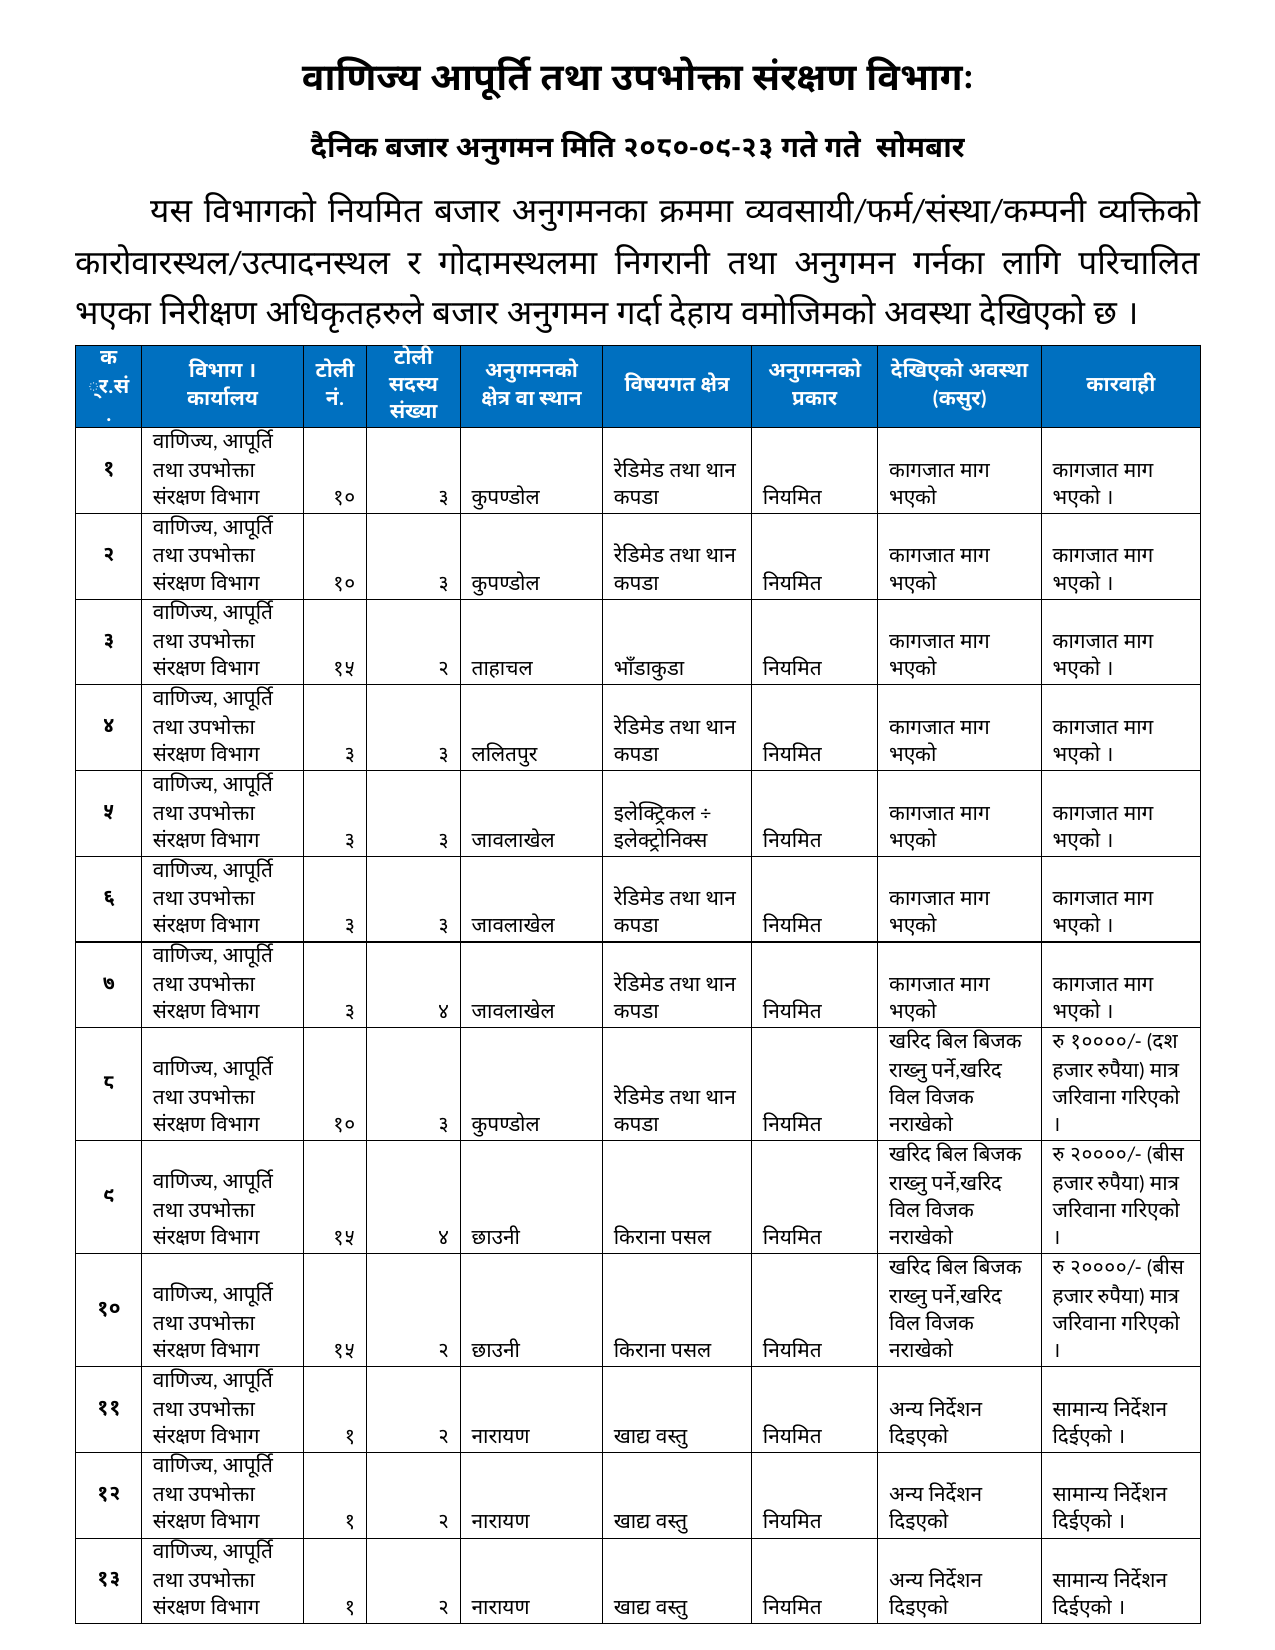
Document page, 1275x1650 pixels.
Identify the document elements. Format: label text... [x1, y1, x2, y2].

table_header विभाग । कार्यालय [142, 346, 303, 427]
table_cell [878, 1539, 1041, 1623]
table_cell खरिद बिल बिजक राख्नु पर्ने,खरिद विल विजक नराखेको [878, 1141, 1041, 1253]
table_cell जावलाखेल [461, 943, 602, 1027]
table_cell कागजात माग भएको [878, 600, 1041, 684]
table_cell कागजात माग भएको [878, 514, 1041, 598]
table_cell खाद्य वस्तु [603, 1453, 751, 1537]
table_cell ताहाचल [461, 600, 602, 684]
table_cell नियमित [752, 943, 877, 1027]
table_cell कागजात माग भएको । [1042, 685, 1200, 770]
table_cell १५ [304, 1254, 366, 1366]
table_cell ३ [304, 857, 366, 941]
table_cell कागजात माग भएको [878, 943, 1041, 1027]
text दैनिक बजार अनुगमन मिति २०८०-०९-२३ गते गते सोमबार [75, 129, 1200, 170]
table_cell छाउनी [461, 1141, 602, 1253]
table_cell नियमित [752, 514, 877, 598]
table_cell ३ [367, 685, 460, 770]
table_cell कागजात माग भएको । [1042, 943, 1200, 1027]
table_cell वाणिज्य, आपूर्ति तथा उपभोक्ता संरक्षण विभाग [142, 600, 303, 684]
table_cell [1042, 1539, 1200, 1623]
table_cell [142, 1539, 303, 1623]
table_cell वाणिज्य, आपूर्ति तथा उपभोक्ता संरक्षण विभाग [142, 857, 303, 941]
table_cell १० [76, 1254, 141, 1366]
table_cell रु १००००/- (दश हजार रुपैया) मात्र जरिवाना गरिएको । [1042, 1028, 1200, 1140]
table_cell कुपण्डोल [461, 514, 602, 598]
table_cell ५ [76, 771, 141, 856]
table_cell नारायण [461, 1453, 602, 1537]
table_cell नियमित [752, 1141, 877, 1253]
table_cell नारायण [461, 1367, 602, 1452]
table_cell कागजात माग भएको । [1042, 514, 1200, 598]
table_header अनुगमनको क्षेत्र वा स्थान [461, 346, 602, 427]
table_cell कागजात माग भएको । [1042, 600, 1200, 684]
table_header क्र.सं. [76, 346, 141, 427]
table_cell नियमित [752, 1539, 877, 1623]
table_cell २ [367, 600, 460, 684]
table_cell नियमित [752, 1453, 877, 1537]
table_cell ललितपुर [461, 685, 602, 770]
table_header कारवाही [1042, 346, 1200, 427]
table_cell ३ [367, 514, 460, 598]
table_cell ८ [76, 1028, 141, 1140]
table_cell ३ [76, 600, 141, 684]
table_cell कागजात माग भएको । [1042, 428, 1200, 513]
table_cell नियमित [752, 428, 877, 513]
table_cell वाणिज्य, आपूर्ति तथा उपभोक्ता संरक्षण विभाग [142, 771, 303, 856]
table_header देखिएको अवस्था (कसुर) [878, 346, 1041, 427]
table_cell १३ [76, 1539, 141, 1623]
table_cell नियमित [752, 771, 877, 856]
table_cell १० [304, 428, 366, 513]
table_cell ४ [76, 685, 141, 770]
table_cell जावलाखेल [461, 771, 602, 856]
table_cell नियमित [752, 1254, 877, 1366]
table_cell रु २००००/- (बीस हजार रुपैया) मात्र जरिवाना गरिएको । [1042, 1141, 1200, 1253]
table_cell खाद्य वस्तु [603, 1367, 751, 1452]
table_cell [878, 1453, 1041, 1537]
table_cell १० [304, 514, 366, 598]
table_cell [1042, 1453, 1200, 1537]
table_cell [142, 1453, 303, 1537]
table_cell ४ [367, 1141, 460, 1253]
table_cell भाँडाकुडा [603, 600, 751, 684]
table_cell कागजात माग भएको [878, 428, 1041, 513]
table_cell ७ [76, 943, 141, 1027]
table_cell २ [76, 514, 141, 598]
table_cell रेडिमेड तथा थान कपडा [603, 428, 751, 513]
table_cell कुपण्डोल [461, 428, 602, 513]
table_cell कागजात माग भएको [878, 771, 1041, 856]
table_cell १ [304, 1539, 366, 1623]
table_cell २ [367, 1539, 460, 1623]
table_header अनुगमनको प्रकार [752, 346, 877, 427]
table_cell कागजात माग भएको । [1042, 857, 1200, 941]
table_cell वाणिज्य, आपूर्ति तथा उपभोक्ता संरक्षण विभाग [142, 685, 303, 770]
table_cell १ [304, 1367, 366, 1452]
table_cell वाणिज्य, आपूर्ति तथा उपभोक्ता संरक्षण विभाग [142, 943, 303, 1027]
table_cell नारायण [461, 1539, 602, 1623]
table_cell २ [367, 1453, 460, 1537]
table_cell जावलाखेल [461, 857, 602, 941]
table_cell रेडिमेड तथा थान कपडा [603, 685, 751, 770]
table_cell २ [367, 1254, 460, 1366]
text वाणिज्य आपूर्ति तथा उपभोक्ता संरक्षण विभागः [75, 56, 1200, 105]
table_cell ३ [304, 943, 366, 1027]
table_cell १५ [304, 600, 366, 684]
table_cell १० [304, 1028, 366, 1140]
table_cell ११ [76, 1367, 141, 1452]
table_cell रेडिमेड तथा थान कपडा [603, 1028, 751, 1140]
table_cell रेडिमेड तथा थान कपडा [603, 943, 751, 1027]
table_cell ४ [367, 943, 460, 1027]
text यस विभागको नियमित बजार अनुगमनका क्रममा व्यवसायी/फर्म/संस्था/कम्पनी व्यक्तिको कारोवारस्थल/उत्पादनस्थल र गोदामस्थलमा निगरानी तथा अनुगमन गर्नका लागि परिचालित भएका निरीक्षण अधिकृतहरुले बजार अनुगमन गर्दा देहाय वमोजिमको अवस्था देखिएको छ । [75, 190, 1200, 338]
table_cell छाउनी [461, 1254, 602, 1366]
table_cell वाणिज्य, आपूर्ति तथा उपभोक्ता संरक्षण विभाग [142, 1028, 303, 1140]
table_cell ३ [304, 771, 366, 856]
table_header टोली सदस्य संख्या [367, 346, 460, 427]
table_cell वाणिज्य, आपूर्ति तथा उपभोक्ता संरक्षण विभाग [142, 428, 303, 513]
table_cell वाणिज्य, आपूर्ति तथा उपभोक्ता संरक्षण विभाग [142, 514, 303, 598]
table_cell नियमित [752, 1028, 877, 1140]
table_cell रु २००००/- (बीस हजार रुपैया) मात्र जरिवाना गरिएको । [1042, 1254, 1200, 1366]
table_cell २ [367, 1367, 460, 1452]
table_cell इलेक्ट्रिकल ÷ इलेक्ट्रोनिक्स [603, 771, 751, 856]
table_cell कुपण्डोल [461, 1028, 602, 1140]
table_cell ६ [76, 857, 141, 941]
table_cell नियमित [752, 1367, 877, 1452]
table_cell १२ [76, 1453, 141, 1537]
table_cell वाणिज्य, आपूर्ति तथा उपभोक्ता संरक्षण विभाग [142, 1254, 303, 1366]
table_cell नियमित [752, 685, 877, 770]
table_header टोली नं. [304, 346, 366, 427]
table_cell रेडिमेड तथा थान कपडा [603, 857, 751, 941]
table_cell ३ [367, 428, 460, 513]
table_cell १५ [304, 1141, 366, 1253]
table_cell किराना पसल [603, 1254, 751, 1366]
table_cell ३ [367, 771, 460, 856]
table_cell १ [304, 1453, 366, 1537]
table_cell ९ [76, 1141, 141, 1253]
table_cell खरिद बिल बिजक राख्नु पर्ने,खरिद विल विजक नराखेको [878, 1028, 1041, 1140]
table_cell कागजात माग भएको [878, 685, 1041, 770]
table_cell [142, 1367, 303, 1452]
table_header विषयगत क्षेत्र [603, 346, 751, 427]
table_cell किराना पसल [603, 1141, 751, 1253]
table_cell खरिद बिल बिजक राख्नु पर्ने,खरिद विल विजक नराखेको [878, 1254, 1041, 1366]
table_cell वाणिज्य, आपूर्ति तथा उपभोक्ता संरक्षण विभाग [142, 1141, 303, 1253]
table_cell सामान्य निर्देशन दिईएको । [1042, 1367, 1200, 1452]
table_cell नियमित [752, 857, 877, 941]
table_cell ३ [367, 857, 460, 941]
table_cell नियमित [752, 600, 877, 684]
table_cell कागजात माग भएको । [1042, 771, 1200, 856]
table_cell रेडिमेड तथा थान कपडा [603, 514, 751, 598]
table_cell अन्य निर्देशन दिइएको [878, 1367, 1041, 1452]
table_cell खाद्य वस्तु [603, 1539, 751, 1623]
table_cell १ [76, 428, 141, 513]
table_cell कागजात माग भएको [878, 857, 1041, 941]
table_cell ३ [367, 1028, 460, 1140]
table_cell ३ [304, 685, 366, 770]
